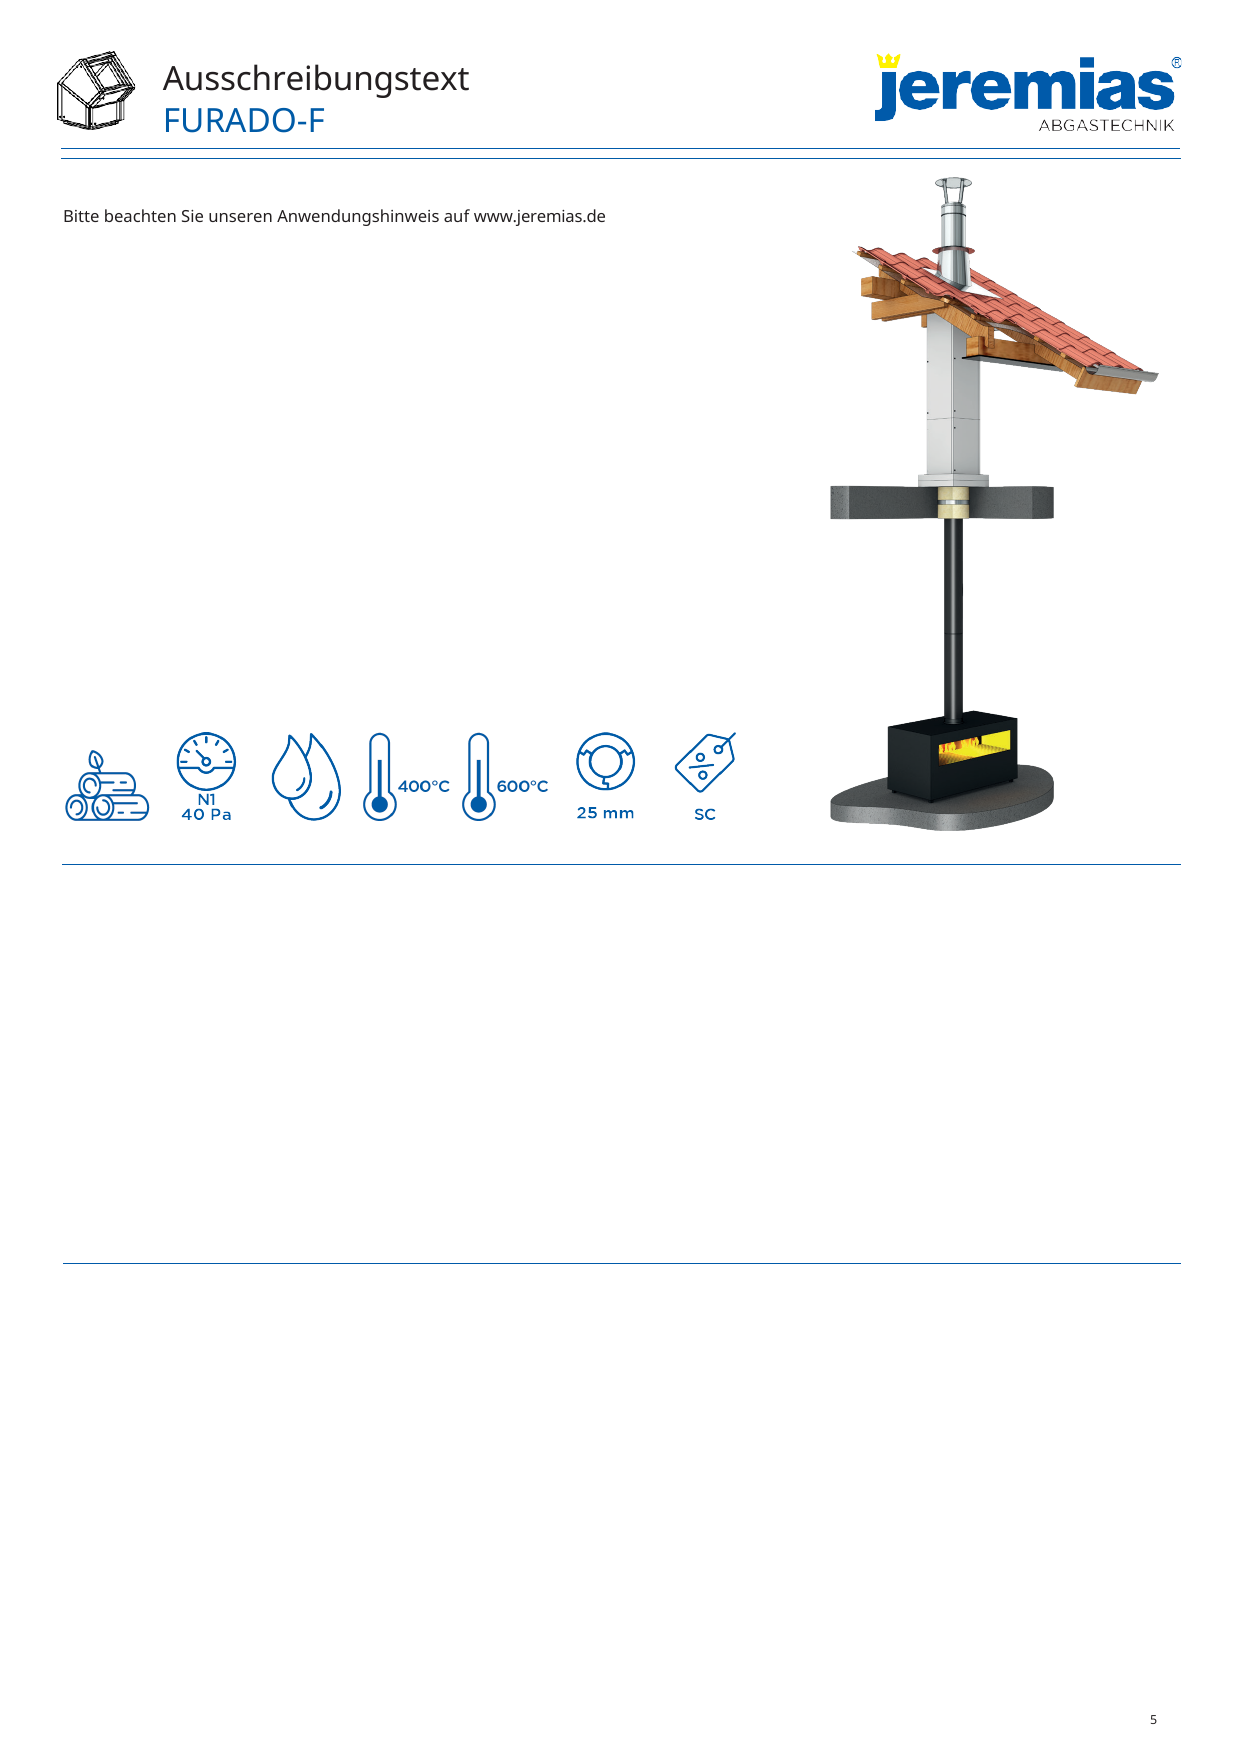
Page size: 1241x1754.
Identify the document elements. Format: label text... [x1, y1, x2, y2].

text Bitte beachten Sie unseren Anwendungshinweis auf www.jeremias.de [63, 204, 1192, 227]
picture [560, 732, 650, 821]
picture [460, 732, 550, 821]
picture [830, 227, 1159, 831]
picture [261, 732, 351, 821]
picture [660, 732, 750, 821]
picture [875, 53, 1182, 131]
picture [830, 177, 1159, 204]
picture [161, 732, 251, 821]
picture [57, 51, 136, 130]
picture [361, 732, 451, 821]
picture [62, 732, 152, 821]
